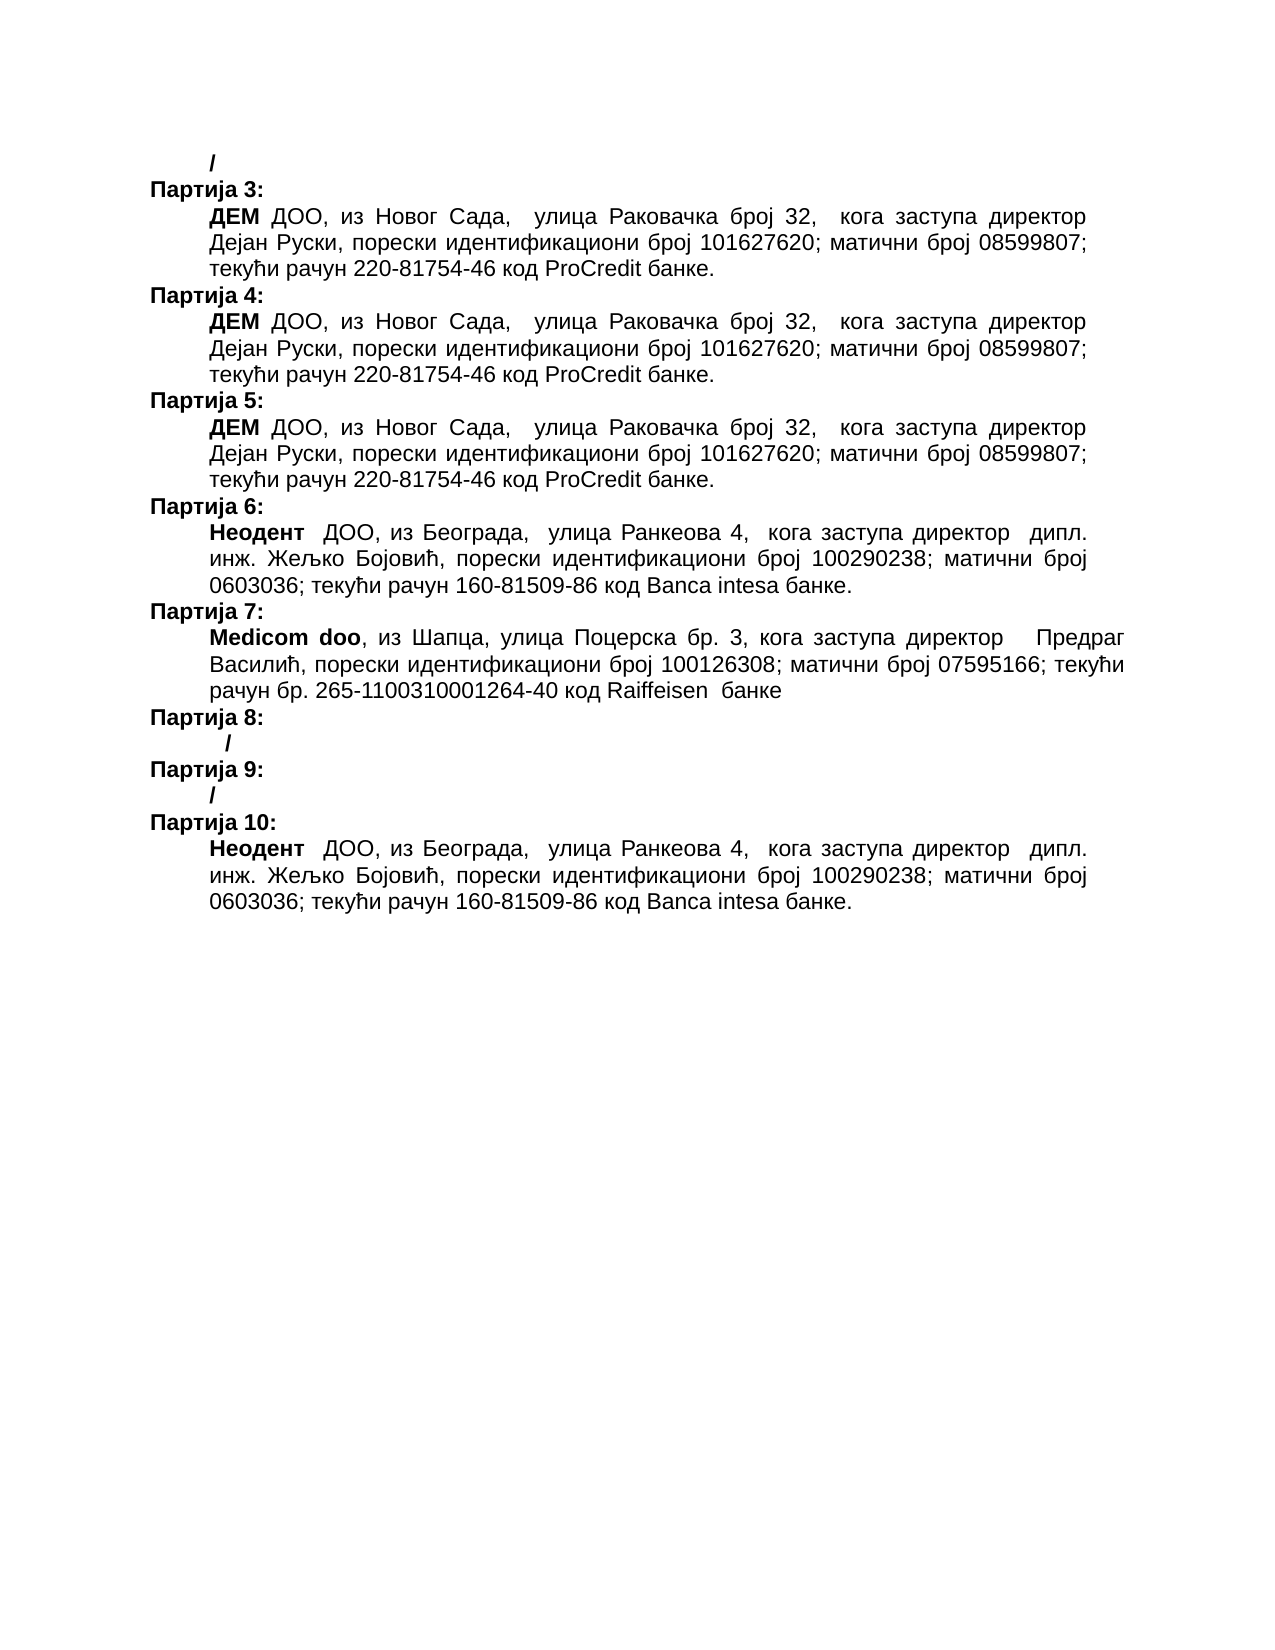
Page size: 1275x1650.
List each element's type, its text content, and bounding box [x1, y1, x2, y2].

text Партија 6: [150, 493, 1087, 519]
text / [209, 150, 1087, 176]
text Партија 4: [150, 282, 1087, 308]
text Партија 10: [150, 809, 1087, 835]
text ДЕМ ДОО, из Новог Сада, улица Раковачка број 32, кога заступа директор Дејан Руски, порески идентификациони број 101627620; матични број 08599807; текући рачун 220-81754-46 код ProCredit банке. [209, 308, 1087, 387]
text ДЕМ ДОО, из Новог Сада, улица Раковачка број 32, кога заступа директор Дејан Руски, порески идентификациони број 101627620; матични број 08599807; текући рачун 220-81754-46 код ProCredit банке. [209, 413, 1087, 493]
text ДЕМ ДОО, из Новог Сада, улица Раковачка број 32, кога заступа директор Дејан Руски, порески идентификациони број 101627620; матични број 08599807; текући рачун 220-81754-46 код ProCredit банке. [209, 203, 1087, 282]
text / [209, 730, 1087, 756]
text Неодент ДОО, из Београда, улица Ранкеова 4, кога заступа директор дипл. инж. Жељко Бојовић, порески идентификациони број 100290238; матични број 0603036; текући рачун 160-81509-86 код Banca intesa банке. [209, 835, 1087, 914]
text Партија 9: [150, 756, 1087, 782]
text Партија 7: [150, 598, 1087, 624]
text Партија 8: [150, 703, 1087, 730]
text / [209, 782, 1087, 809]
text Партија 3: [150, 176, 1087, 203]
text Партија 5: [150, 387, 1087, 413]
text Medicom doo, из Шапца, улица Поцерска бр. 3, кога заступа директор Предраг Василић, порески идентификациони број 100126308; матични број 07595166; текући рачун бр. 265-1100310001264-40 код Raiffeisen банке [209, 624, 1125, 703]
text Неодент ДОО, из Београда, улица Ранкеова 4, кога заступа директор дипл. инж. Жељко Бојовић, порески идентификациони број 100290238; матични број 0603036; текући рачун 160-81509-86 код Banca intesa банке. [209, 519, 1087, 598]
